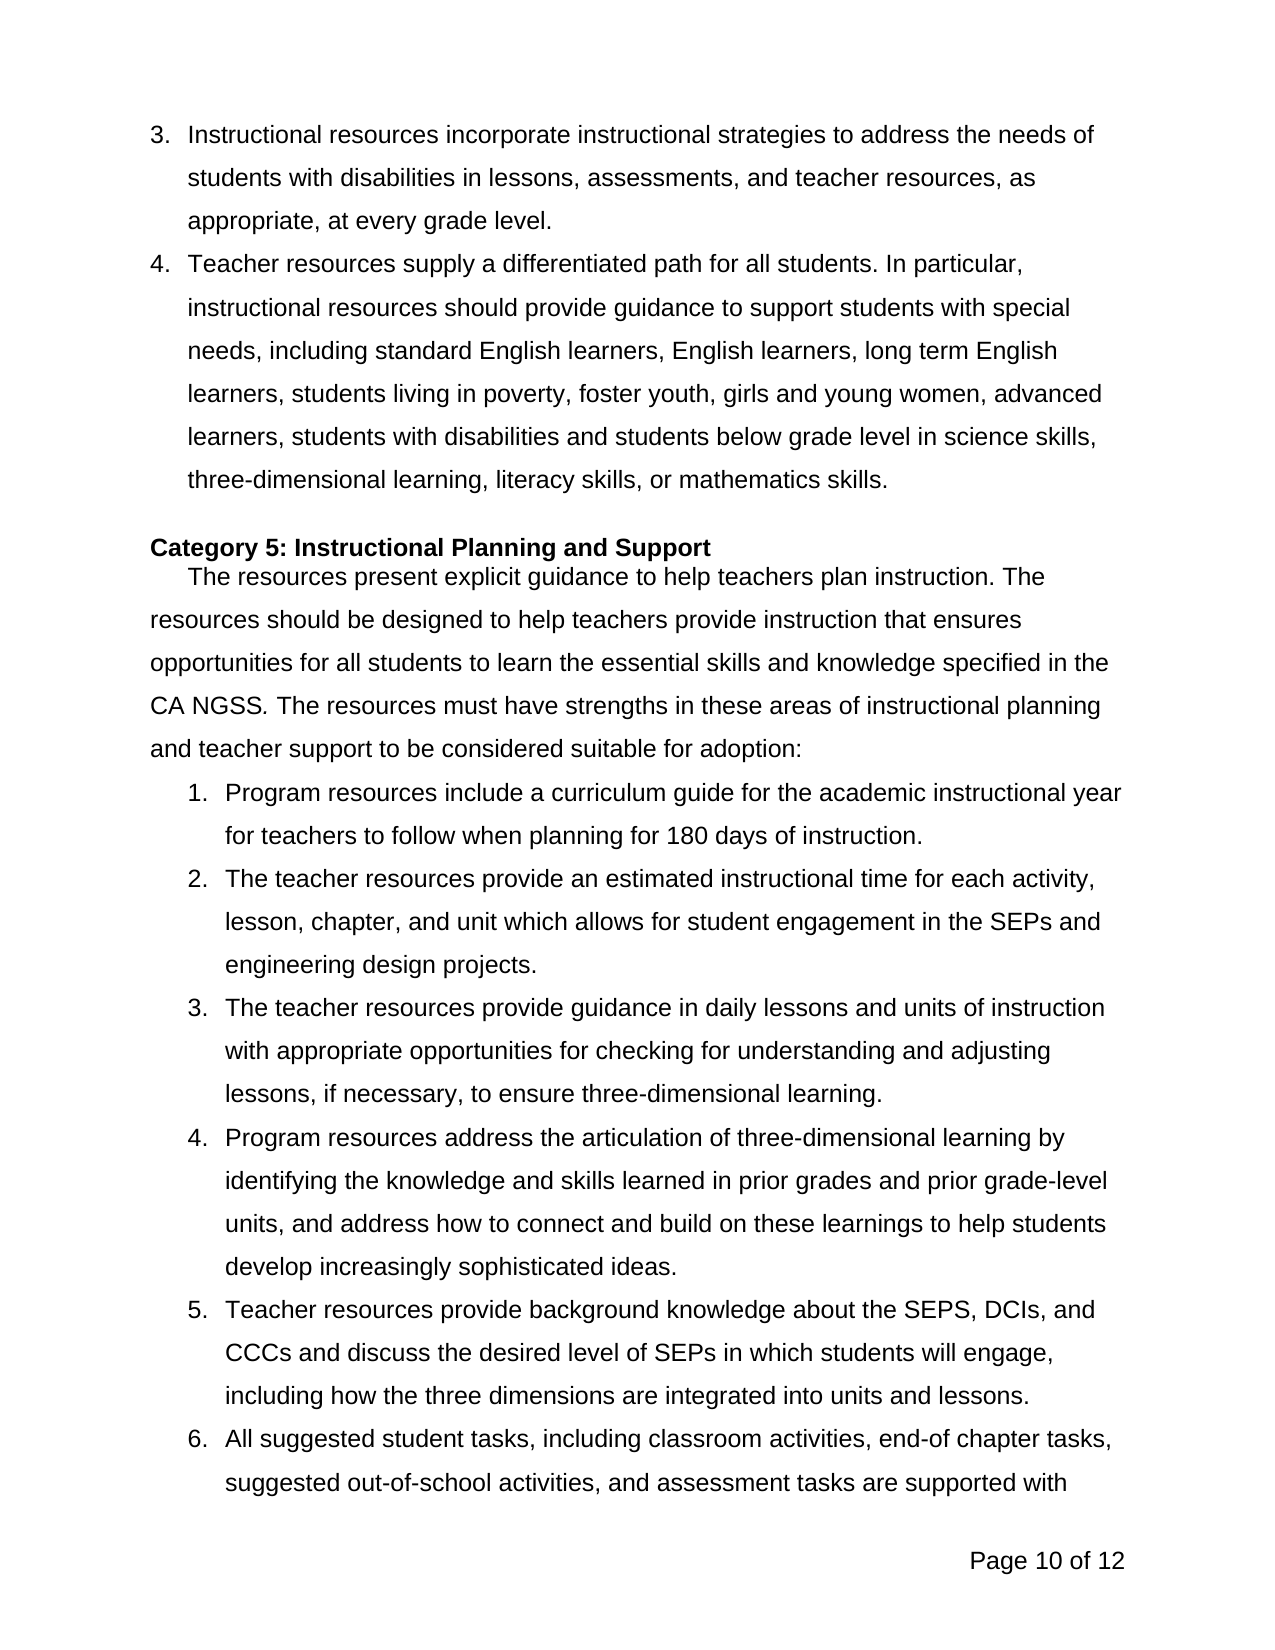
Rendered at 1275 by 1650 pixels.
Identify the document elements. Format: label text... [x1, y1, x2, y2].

list The teacher resources provide guidance in daily lessons and units of instruction with appropriate opportunities for checking for understanding and adjusting lessons, if necessary, to ensure three-dimensional learning. [187, 993, 1125, 1108]
text Category 5: Instructional Planning and Support [150, 533, 1125, 562]
list Instructional resources incorporate instructional strategies to address the needs of students with disabilities in lessons, assessments, and teacher resources, as appropriate, at every grade level. [150, 120, 1125, 235]
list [187, 1424, 1125, 1496]
list Program resources address the articulation of three-dimensional learning by identifying the knowledge and skills learned in prior grades and prior grade-level units, and address how to connect and build on these learnings to help students develop increasingly sophisticated ideas. [187, 1122, 1125, 1281]
list Teacher resources supply a differentiated path for all students. In particular, instructional resources should provide guidance to support students with special needs, including standard English learners, English learners, long term English learners, students living in poverty, foster youth, girls and young women, advanced learners, students with disabilities and students below grade level in science skills, three-dimensional learning, literacy skills, or mathematics skills. [150, 249, 1125, 494]
list Program resources include a curriculum guide for the academic instructional year for teachers to follow when planning for 180 days of instruction. [187, 777, 1125, 849]
list Teacher resources provide background knowledge about the SEPS, DCIs, and CCCs and discuss the desired level of SEPs in which students will engage, including how the three dimensions are integrated into units and lessons. [187, 1295, 1125, 1410]
text The resources present explicit guidance to help teachers plan instruction. The resources should be designed to help teachers provide instruction that ensures opportunities for all students to learn the essential skills and knowledge specified in the CA NGSS. The resources must have strengths in these areas of instructional planning and teacher support to be considered suitable for adoption: [150, 562, 1125, 763]
list The teacher resources provide an estimated instructional time for each activity, lesson, chapter, and unit which allows for student engagement in the SEPs and engineering design projects. [187, 864, 1125, 979]
